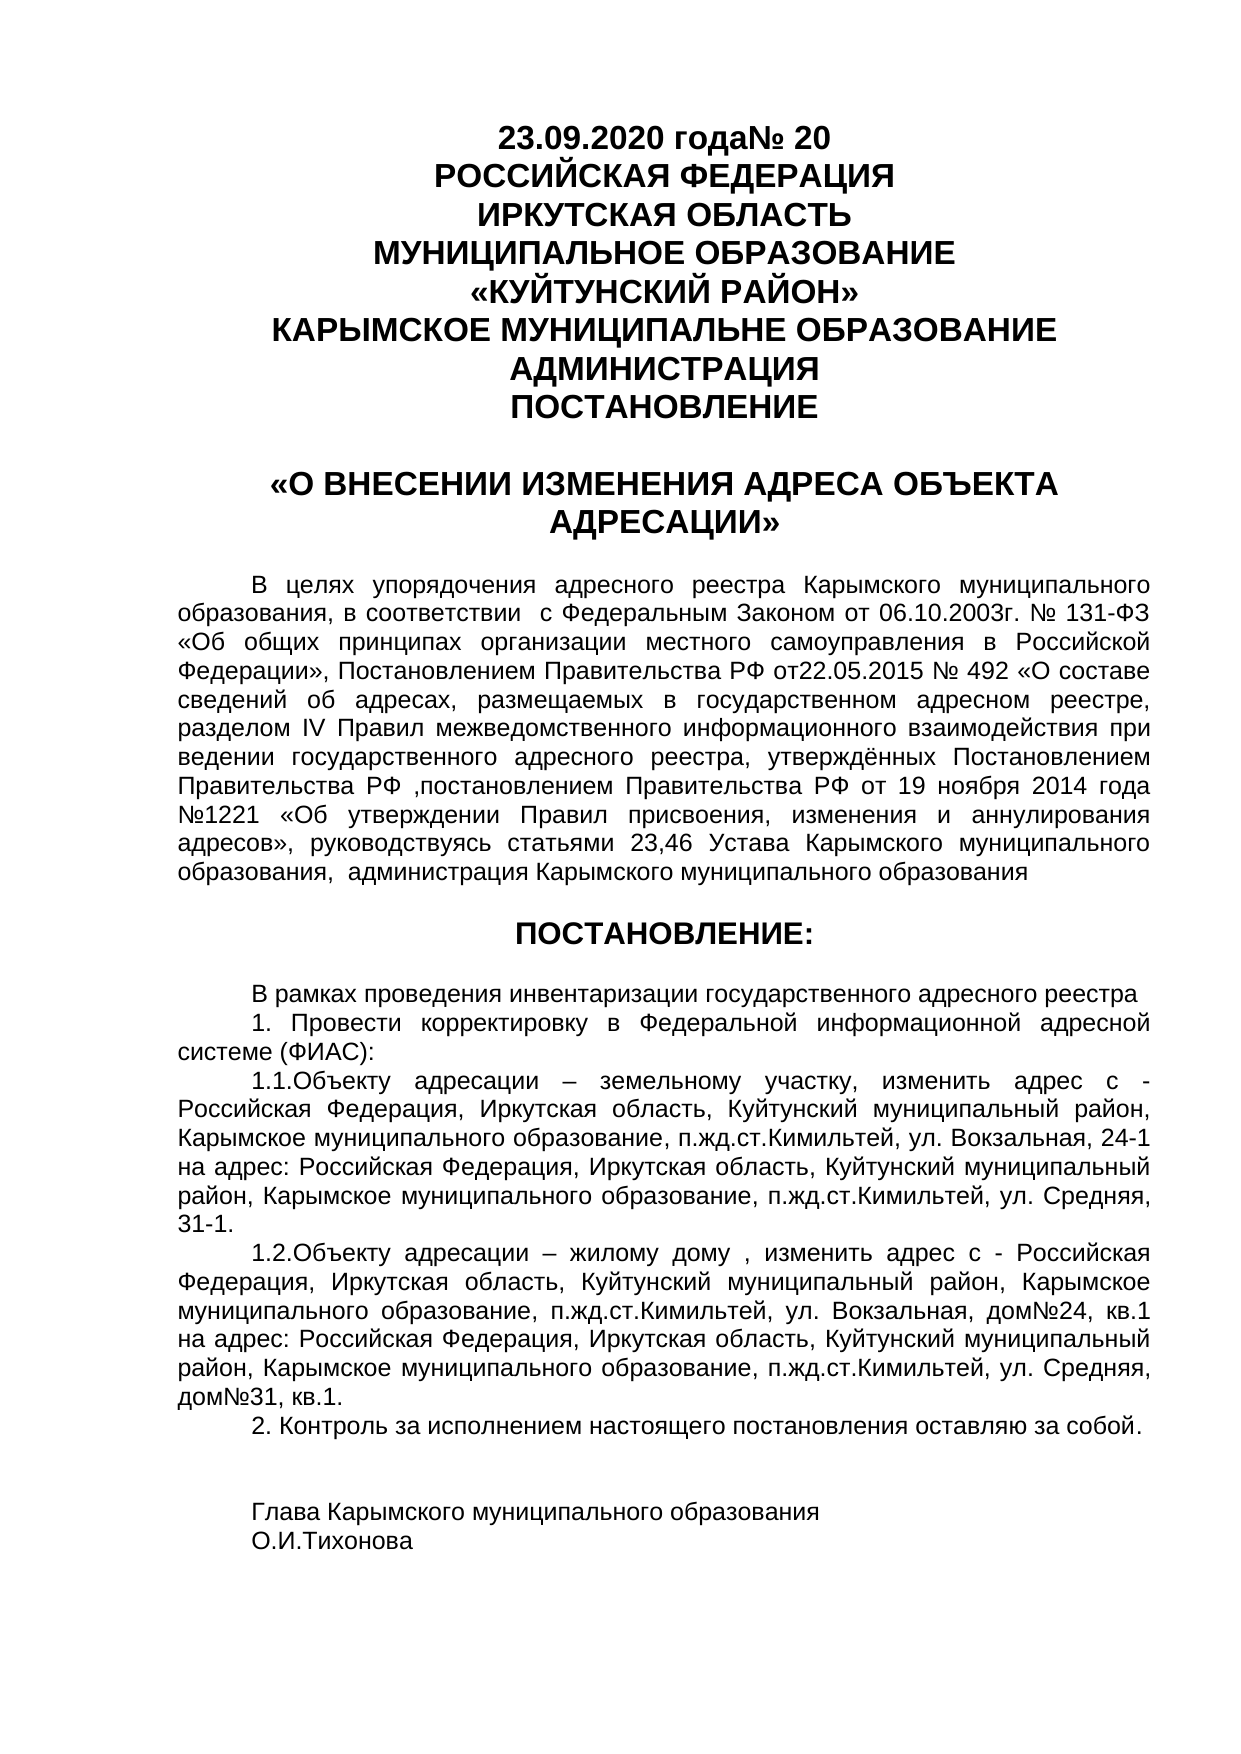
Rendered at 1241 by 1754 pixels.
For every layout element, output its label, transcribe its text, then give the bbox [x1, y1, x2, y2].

text 23.09.2020 года№ 20 [177, 118, 1152, 157]
text 2. Контроль за исполнением настоящего постановления оставляю за собой. [177, 1411, 1152, 1439]
text РОССИЙСКАЯ ФЕДЕРАЦИЯ [177, 157, 1152, 195]
text ИРКУТСКАЯ ОБЛАСТЬ [177, 195, 1152, 233]
text «КУЙТУНСКИЙ РАЙОН» [177, 272, 1152, 310]
text В рамках проведения инвентаризации государственного адресного реестра [177, 979, 1152, 1008]
text О.И.Тихонова [177, 1526, 1152, 1554]
text ПОСТАНОВЛЕНИЕ: [177, 915, 1152, 951]
text ПОСТАНОВЛЕНИЕ [177, 387, 1152, 426]
text Глава Карымского муниципального образования [177, 1497, 1152, 1526]
text КАРЫМСКОЕ МУНИЦИПАЛЬНЕ ОБРАЗОВАНИЕ [177, 310, 1152, 349]
text 1. Провести корректировку в Федеральной информационной адресной системе (ФИАС): [177, 1008, 1152, 1066]
text В целях упорядочения адресного реестра Карымского муниципального образования, в соответствии с Федеральным Законом от 06.10.2003г. № 131-ФЗ «Об общих принципах организации местного самоуправления в Российской Федерации», Постановлением Правительства РФ от22.05.2015 № 492 «О составе сведений об адресах, размещаемых в государственном адресном реестре, разделом IV Правил межведомственного информационного взаимодействия при ведении государственного адресного реестра, утверждённых Постановлением Правительства РФ ,постановлением Правительства РФ от 19 ноября 2014 года №1221 «Об утверждении Правил присвоения, изменения и аннулирования адресов», руководствуясь статьями 23,46 Устава Карымского муниципального образования, администрация Карымского муниципального образования [177, 570, 1152, 886]
text 1.2.Объекту адресации – жилому дому , изменить адрес с - Российская Федерация, Иркутская область, Куйтунский муниципальный район, Карымское муниципального образование, п.жд.ст.Кимильтей, ул. Вокзальная, дом№24, кв.1 на адрес: Российская Федерация, Иркутская область, Куйтунский муниципальный район, Карымское муниципального образование, п.жд.ст.Кимильтей, ул. Средняя, дом№31, кв.1. [177, 1238, 1152, 1411]
text МУНИЦИПАЛЬНОЕ ОБРАЗОВАНИЕ [177, 233, 1152, 272]
text АДМИНИСТРАЦИЯ [177, 349, 1152, 387]
text 1.1.Объекту адресации – земельному участку, изменить адрес с - Российская Федерация, Иркутская область, Куйтунский муниципальный район, Карымское муниципального образование, п.жд.ст.Кимильтей, ул. Вокзальная, 24-1 на адрес: Российская Федерация, Иркутская область, Куйтунский муниципальный район, Карымское муниципального образование, п.жд.ст.Кимильтей, ул. Средняя, 31-1. [177, 1066, 1152, 1238]
text «О ВНЕСЕНИИ ИЗМЕНЕНИЯ АДРЕСА ОБЪЕКТА АДРЕСАЦИИ» [177, 464, 1152, 541]
